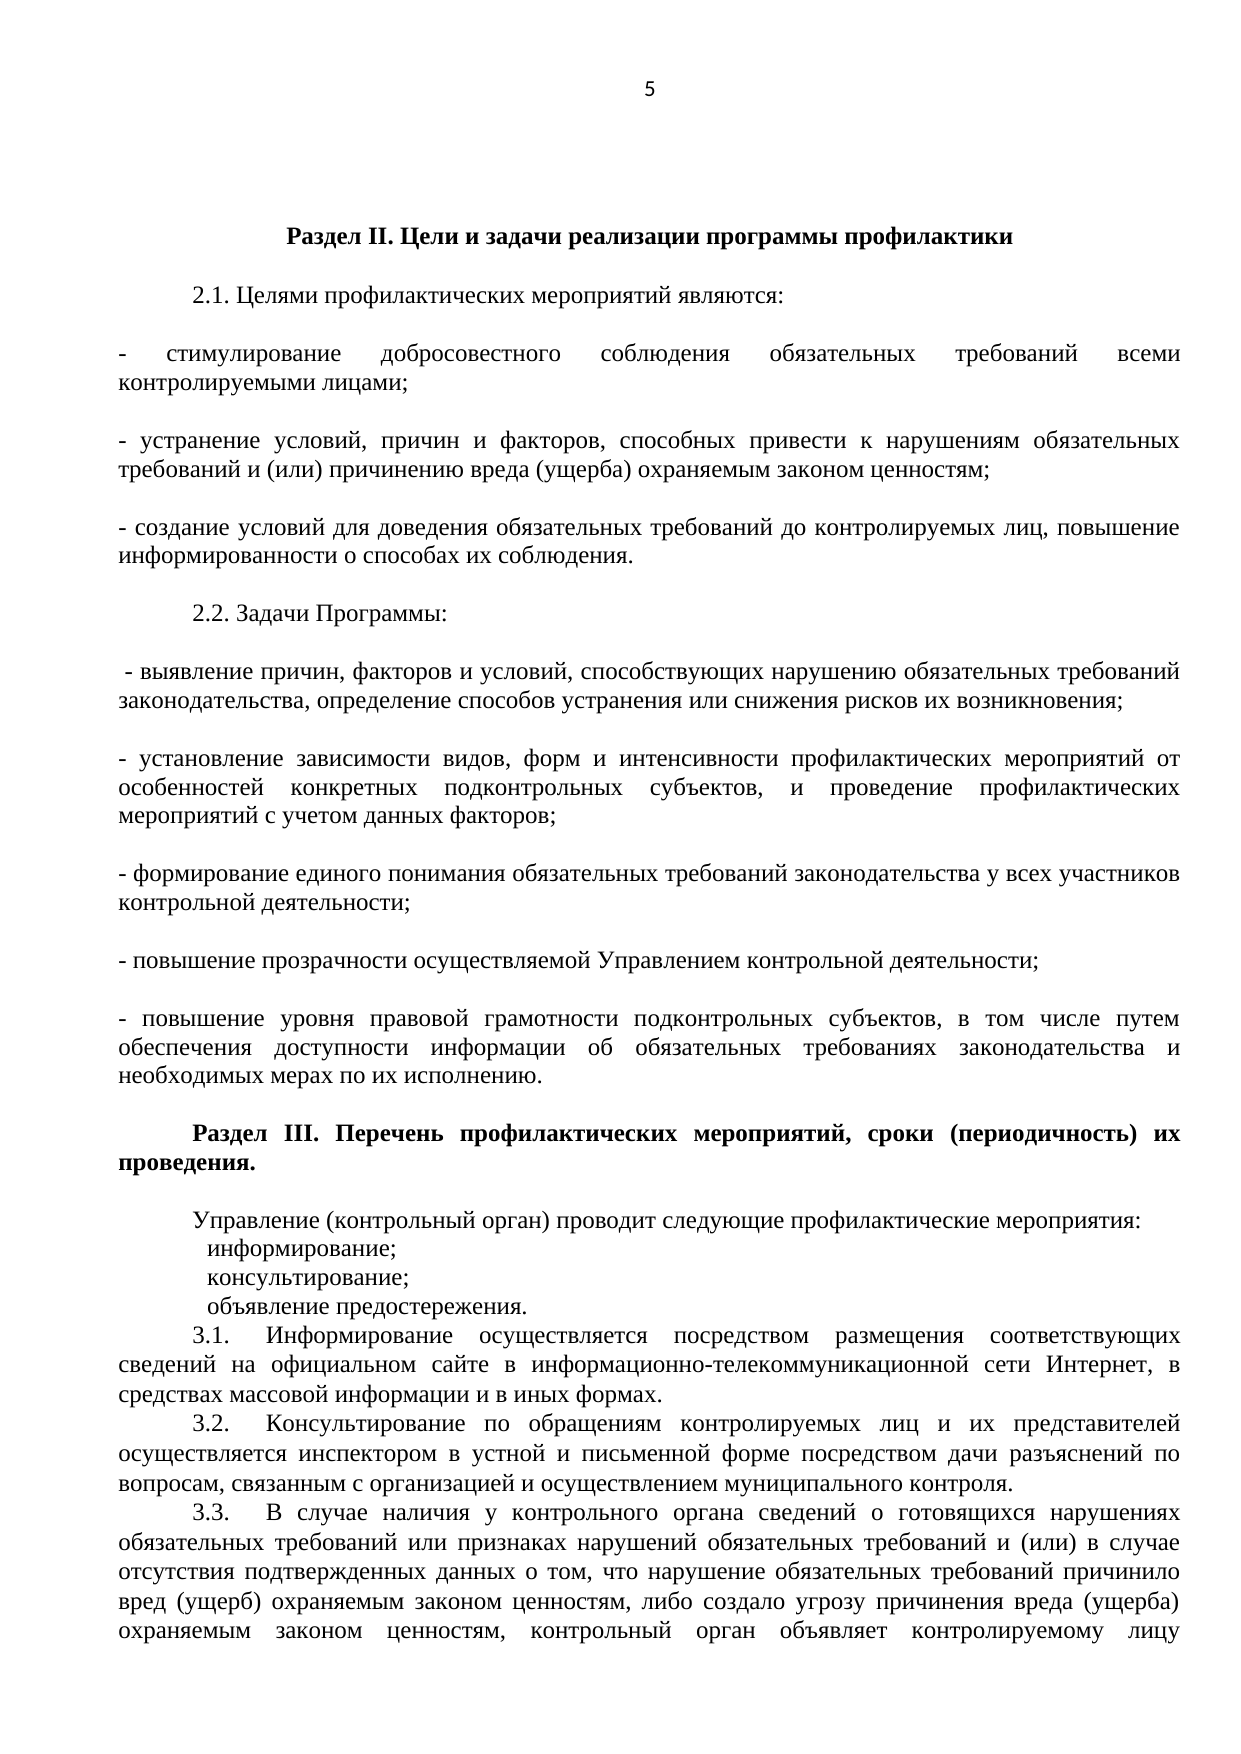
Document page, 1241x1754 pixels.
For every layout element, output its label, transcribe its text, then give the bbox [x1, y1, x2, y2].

list Консультирование по обращениям контролируемых лиц и их представителей осуществляется инспектором в устной и письменной форме посредством дачи разъяснений по вопросам, связанным с организацией и осуществлением муниципального контроля. [118, 1408, 1181, 1496]
text - создание условий для доведения обязательных требований до контролируемых лиц, повышение информированности о способах их соблюдения. [118, 512, 1181, 569]
text 2.1. Целями профилактических мероприятий являются: [118, 281, 1181, 309]
text - устранение условий, причин и факторов, способных привести к нарушениям обязательных требований и (или) причинению вреда (ущерба) охраняемым законом ценностям; [118, 425, 1181, 483]
text объявление предостережения. [118, 1291, 1181, 1320]
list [118, 1497, 1181, 1644]
text Раздел III. Перечень профилактических мероприятий, сроки (периодичность) их проведения. [118, 1118, 1181, 1176]
text 2.2. Задачи Программы: [118, 598, 1181, 627]
text - повышение уровня правовой грамотности подконтрольных субъектов, в том числе путем обеспечения доступности информации об обязательных требованиях законодательства и необходимых мерах по их исполнению. [118, 1003, 1181, 1089]
text Раздел II. Цели и задачи реализации программы профилактики [118, 221, 1181, 249]
list Информирование осуществляется посредством размещения соответствующих сведений на официальном сайте в информационно-телекоммуникационной сети Интернет, в средствах массовой информации и в иных формах. [118, 1320, 1181, 1408]
text Управление (контрольный орган) проводит следующие профилактические мероприятия: [118, 1205, 1181, 1233]
text информирование; [118, 1233, 1181, 1262]
text - стимулирование добросовестного соблюдения обязательных требований всеми контролируемыми лицами; [118, 338, 1181, 396]
text - повышение прозрачности осуществляемой Управлением контрольной деятельности; [118, 945, 1181, 974]
text - установление зависимости видов, форм и интенсивности профилактических мероприятий от особенностей конкретных подконтрольных субъектов, и проведение профилактических мероприятий с учетом данных факторов; [118, 743, 1181, 829]
text - выявление причин, факторов и условий, способствующих нарушению обязательных требований законодательства, определение способов устранения или снижения рисков их возникновения; [118, 656, 1181, 714]
text консультирование; [118, 1262, 1181, 1291]
text - формирование единого понимания обязательных требований законодательства у всех участников контрольной деятельности; [118, 858, 1181, 916]
